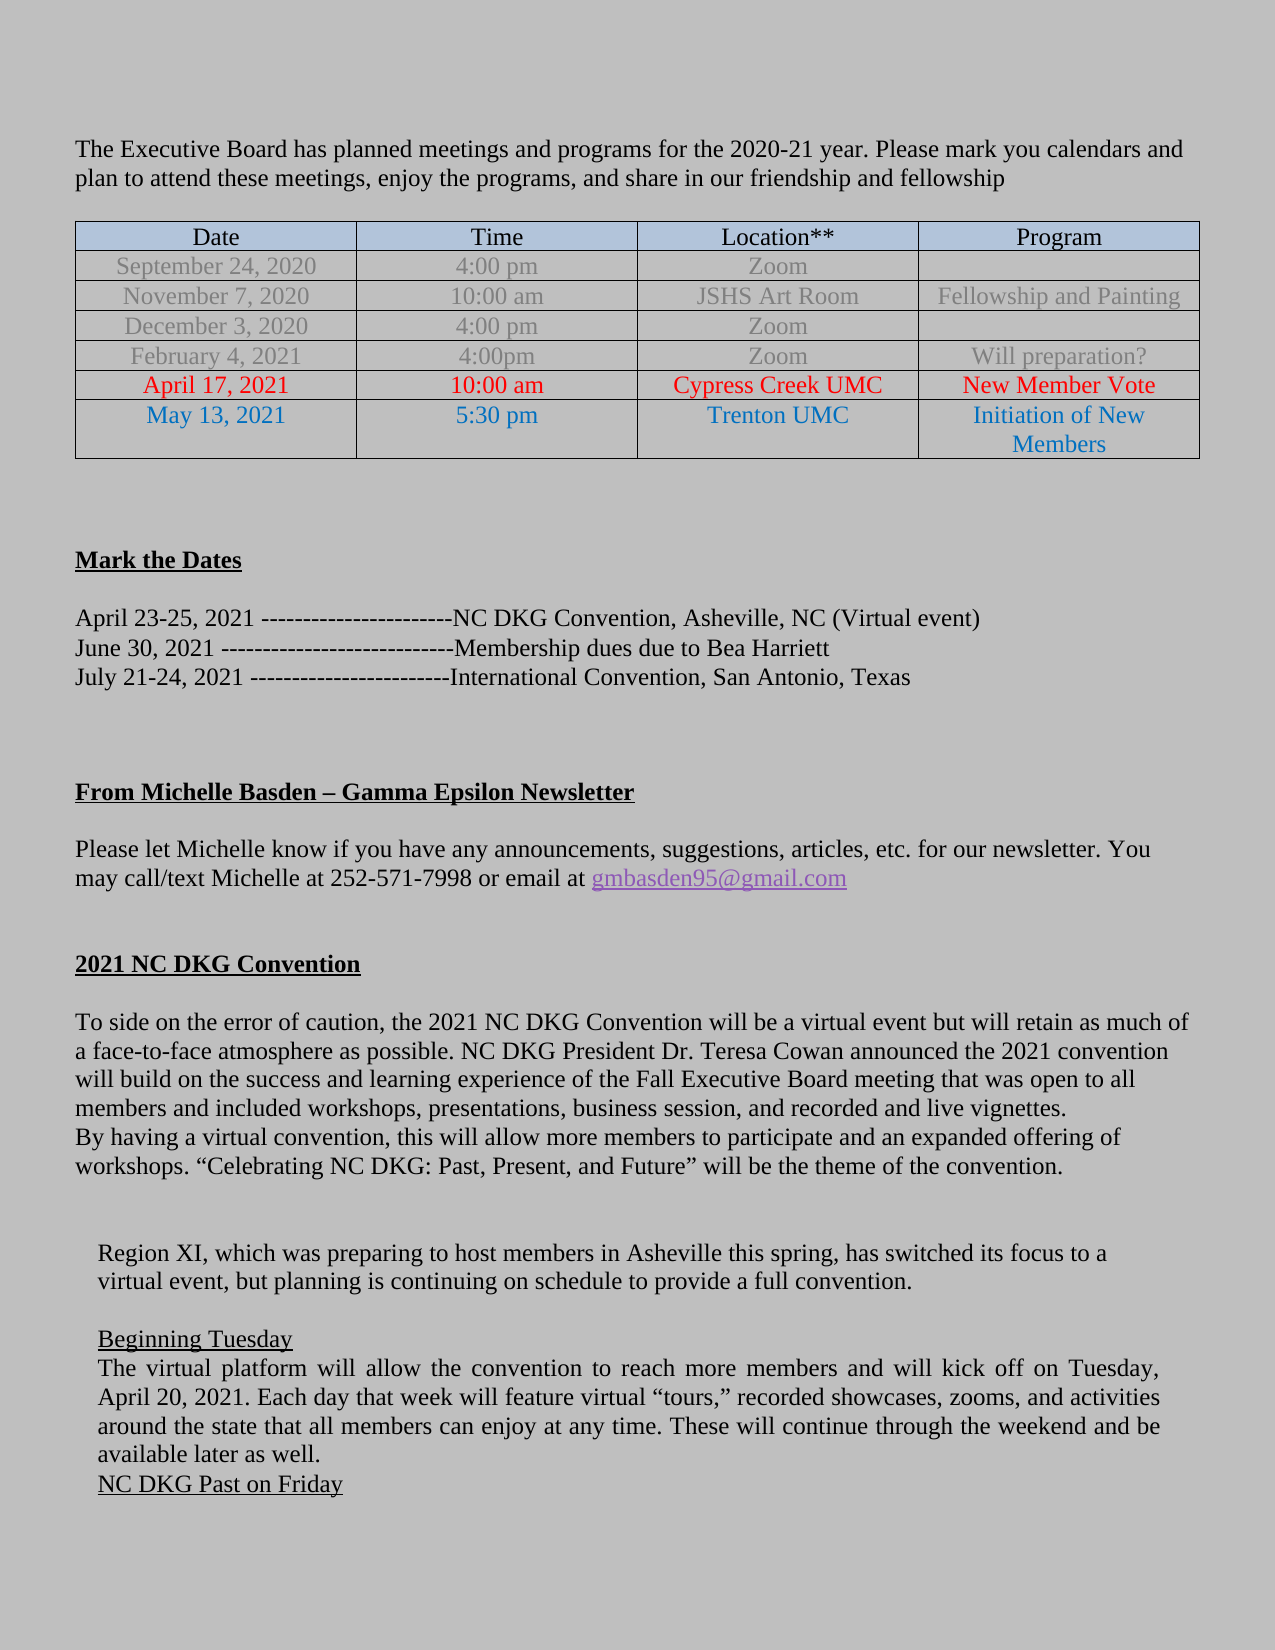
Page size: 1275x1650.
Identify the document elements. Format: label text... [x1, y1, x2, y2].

text Mark the Dates [75, 545, 1200, 574]
text The Executive Board has planned meetings and programs for the 2020-21 year. Please mark you calendars and plan to attend these meetings, enjoy the programs, and share in our friendship and fellowship [75, 134, 1200, 192]
table_cell Fellowship and Painting [919, 281, 1199, 310]
text To side on the error of caution, the 2021 NC DKG Convention will be a virtual event but will retain as much of a face-to-face atmosphere as possible. NC DKG President Dr. Teresa Cowan announced the 2021 convention will build on the success and learning experience of the Fall Executive Board meeting that was open to all members and included workshops, presentations, business session, and recorded and live vignettes. [75, 1007, 1200, 1122]
table_cell Initiation of New Members [919, 400, 1199, 458]
table_cell New Member Vote [919, 371, 1199, 399]
table_header Program [919, 222, 1199, 250]
table_header Location** [638, 222, 918, 250]
table_cell Will preparation? [919, 341, 1199, 369]
table_cell Zoom [638, 341, 918, 369]
table_cell February 4, 2021 [76, 341, 356, 369]
table_cell 4:00pm [357, 341, 637, 369]
table_cell Zoom [638, 251, 918, 280]
table_header Date [76, 222, 356, 250]
table_cell 4:00 pm [357, 311, 637, 340]
table_cell September 24, 2020 [76, 251, 356, 280]
table_header Time [357, 222, 637, 250]
text July 21-24, 2021 ------------------------International Convention, San Antonio, Texas [75, 662, 993, 691]
text Please let Michelle know if you have any announcements, suggestions, articles, etc. for our newsletter. You may call/text Michelle at 252-571-7998 or email at gmbasden95@gmail.com [75, 834, 1200, 892]
text From Michelle Basden – Gamma Epsilon Newsletter [75, 777, 1200, 806]
table_cell May 13, 2021 [76, 400, 356, 458]
table_cell [919, 311, 1199, 340]
text April 23-25, 2021 -----------------------NC DKG Convention, Asheville, NC (Virtual event) [75, 603, 993, 632]
text 2021 NC DKG Convention [75, 949, 1200, 978]
table_cell Trenton UMC [638, 400, 918, 458]
table_cell JSHS Art Room [638, 281, 918, 310]
table_cell December 3, 2020 [76, 311, 356, 340]
text Region XI, which was preparing to host members in Asheville this spring, has switched its focus to a virtual event, but planning is continuing on schedule to provide a full convention. [97, 1238, 1161, 1295]
table_cell Zoom [638, 311, 918, 340]
table_cell November 7, 2020 [76, 281, 356, 310]
table_cell 10:00 am [357, 371, 637, 399]
text The virtual platform will allow the convention to reach more members and will kick off on Tuesday, April 20, 2021. Each day that week will feature virtual “tours,” recorded showcases, zooms, and activities around the state that all members can enjoy at any time. These will continue through the weekend and be available later as well. [97, 1353, 1161, 1468]
text Beginning Tuesday [97, 1324, 1200, 1353]
table_cell 4:00 pm [357, 251, 637, 280]
table_cell Cypress Creek UMC [638, 371, 918, 399]
table_cell [919, 251, 1199, 280]
text NC DKG Past on Friday [97, 1469, 1200, 1498]
table_cell 10:00 am [357, 281, 637, 310]
text By having a virtual convention, this will allow more members to participate and an expanded offering of workshops. “Celebrating NC DKG: Past, Present, and Future” will be the theme of the convention. [75, 1122, 1200, 1179]
table_cell April 17, 2021 [76, 371, 356, 399]
text June 30, 2021 ----------------------------Membership dues due to Bea Harriett [75, 633, 993, 661]
table_cell 5:30 pm [357, 400, 637, 458]
